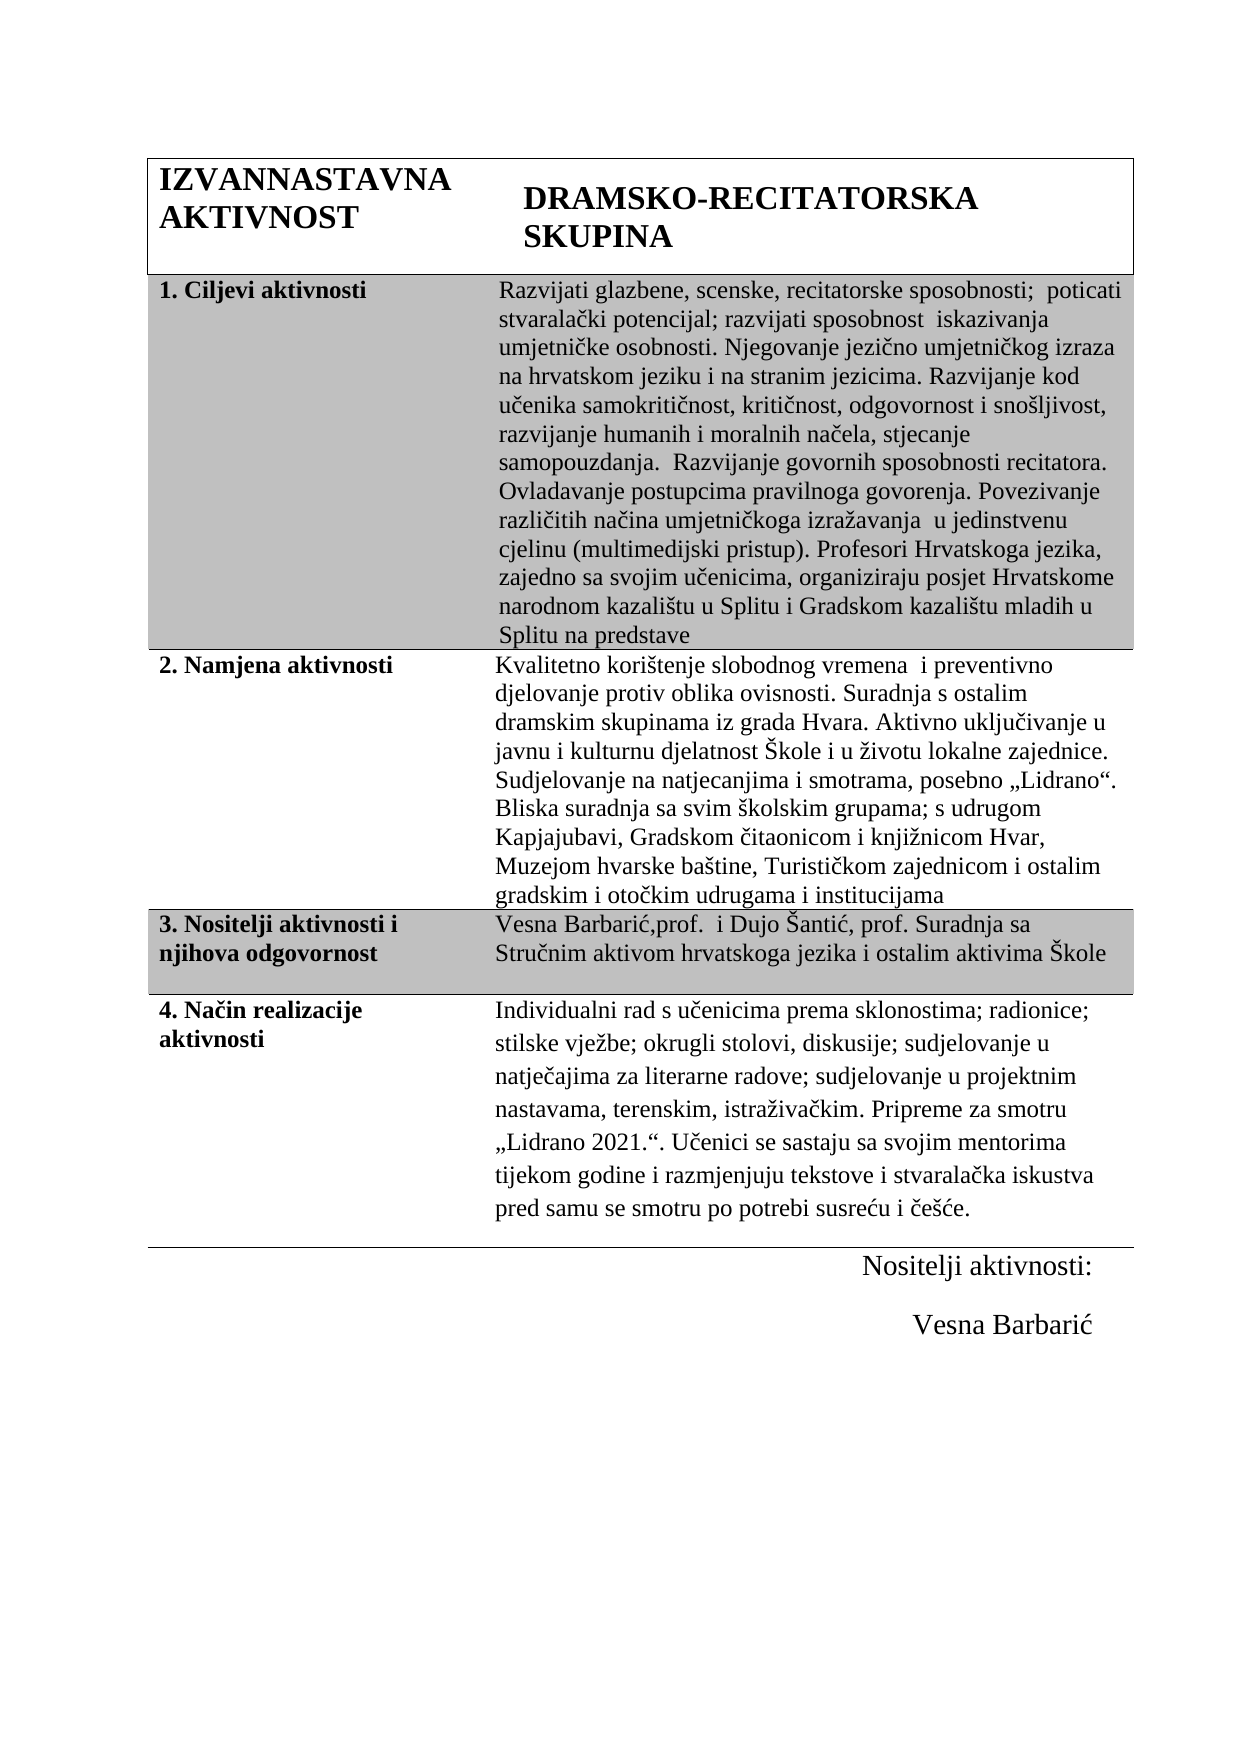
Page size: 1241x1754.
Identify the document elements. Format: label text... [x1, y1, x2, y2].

table_header IZVANNASTAVNA AKTIVNOST [148, 159, 484, 274]
table_header DRAMSKO-RECITATORSKA SKUPINA [484, 159, 1133, 274]
text Nositelji aktivnosti: [148, 1248, 1093, 1281]
table_cell 2. Namjena aktivnosti [148, 650, 484, 908]
table_cell 4. Način realizacije aktivnosti [148, 995, 484, 1247]
table_cell Kvalitetno korištenje slobodnog vremena i preventivno djelovanje protiv oblika ovisnosti. Suradnja s ostalim dramskim skupinama iz grada Hvara. Aktivno uključivanje u javnu i kulturnu djelatnost Škole i u životu lokalne zajednice. Sudjelovanje na natjecanjima i smotrama, posebno „Lidrano“. Bliska suradnja sa svim školskim grupama; s udrugom Kapjajubavi, Gradskom čitaonicom i knjižnicom Hvar, Muzejom hvarske baštine, Turističkom zajednicom i ostalim gradskim i otočkim udrugama i institucijama [484, 649, 1134, 908]
table_cell Individualni rad s učenicima prema sklonostima; radionice; stilske vježbe; okrugli stolovi, diskusije; sudjelovanje u natječajima za literarne radove; sudjelovanje u projektnim nastavama, terenskim, istraživačkim. Pripreme za smotru „Lidrano 2021.“. Učenici se sastaju sa svojim mentorima tijekom godine i razmjenjuju tekstove i stvaralačka iskustva pred samu se smotru po potrebi susreću i češće. [484, 994, 1134, 1247]
text Vesna Barbarić [148, 1307, 1093, 1341]
table_cell 1. Ciljevi aktivnosti [148, 275, 484, 649]
table_cell Razvijati glazbene, scenske, recitatorske sposobnosti; poticati stvaralački potencijal; razvijati sposobnost iskazivanja umjetničke osobnosti. Njegovanje jezično umjetničkog izraza na hrvatskom jeziku i na stranim jezicima. Razvijanje kod učenika samokritičnost, kritičnost, odgovornost i snošljivost, razvijanje humanih i moralnih načela, stjecanje samopouzdanja. Razvijanje govornih sposobnosti recitatora. Ovladavanje postupcima pravilnoga govorenja. Povezivanje različitih načina umjetničkoga izražavanja u jedinstvenu cjelinu (multimedijski pristup). Profesori Hrvatskoga jezika, zajedno sa svojim učenicima, organiziraju posjet Hrvatskome narodnom kazalištu u Splitu i Gradskom kazalištu mladih u Splitu na predstave [484, 275, 1134, 649]
table_cell 3. Nositelji aktivnosti i njihova odgovornost [148, 910, 484, 994]
table_cell Vesna Barbarić,prof. i Dujo Šantić, prof. Suradnja sa Stručnim aktivom hrvatskoga jezika i ostalim aktivima Škole [484, 909, 1134, 994]
